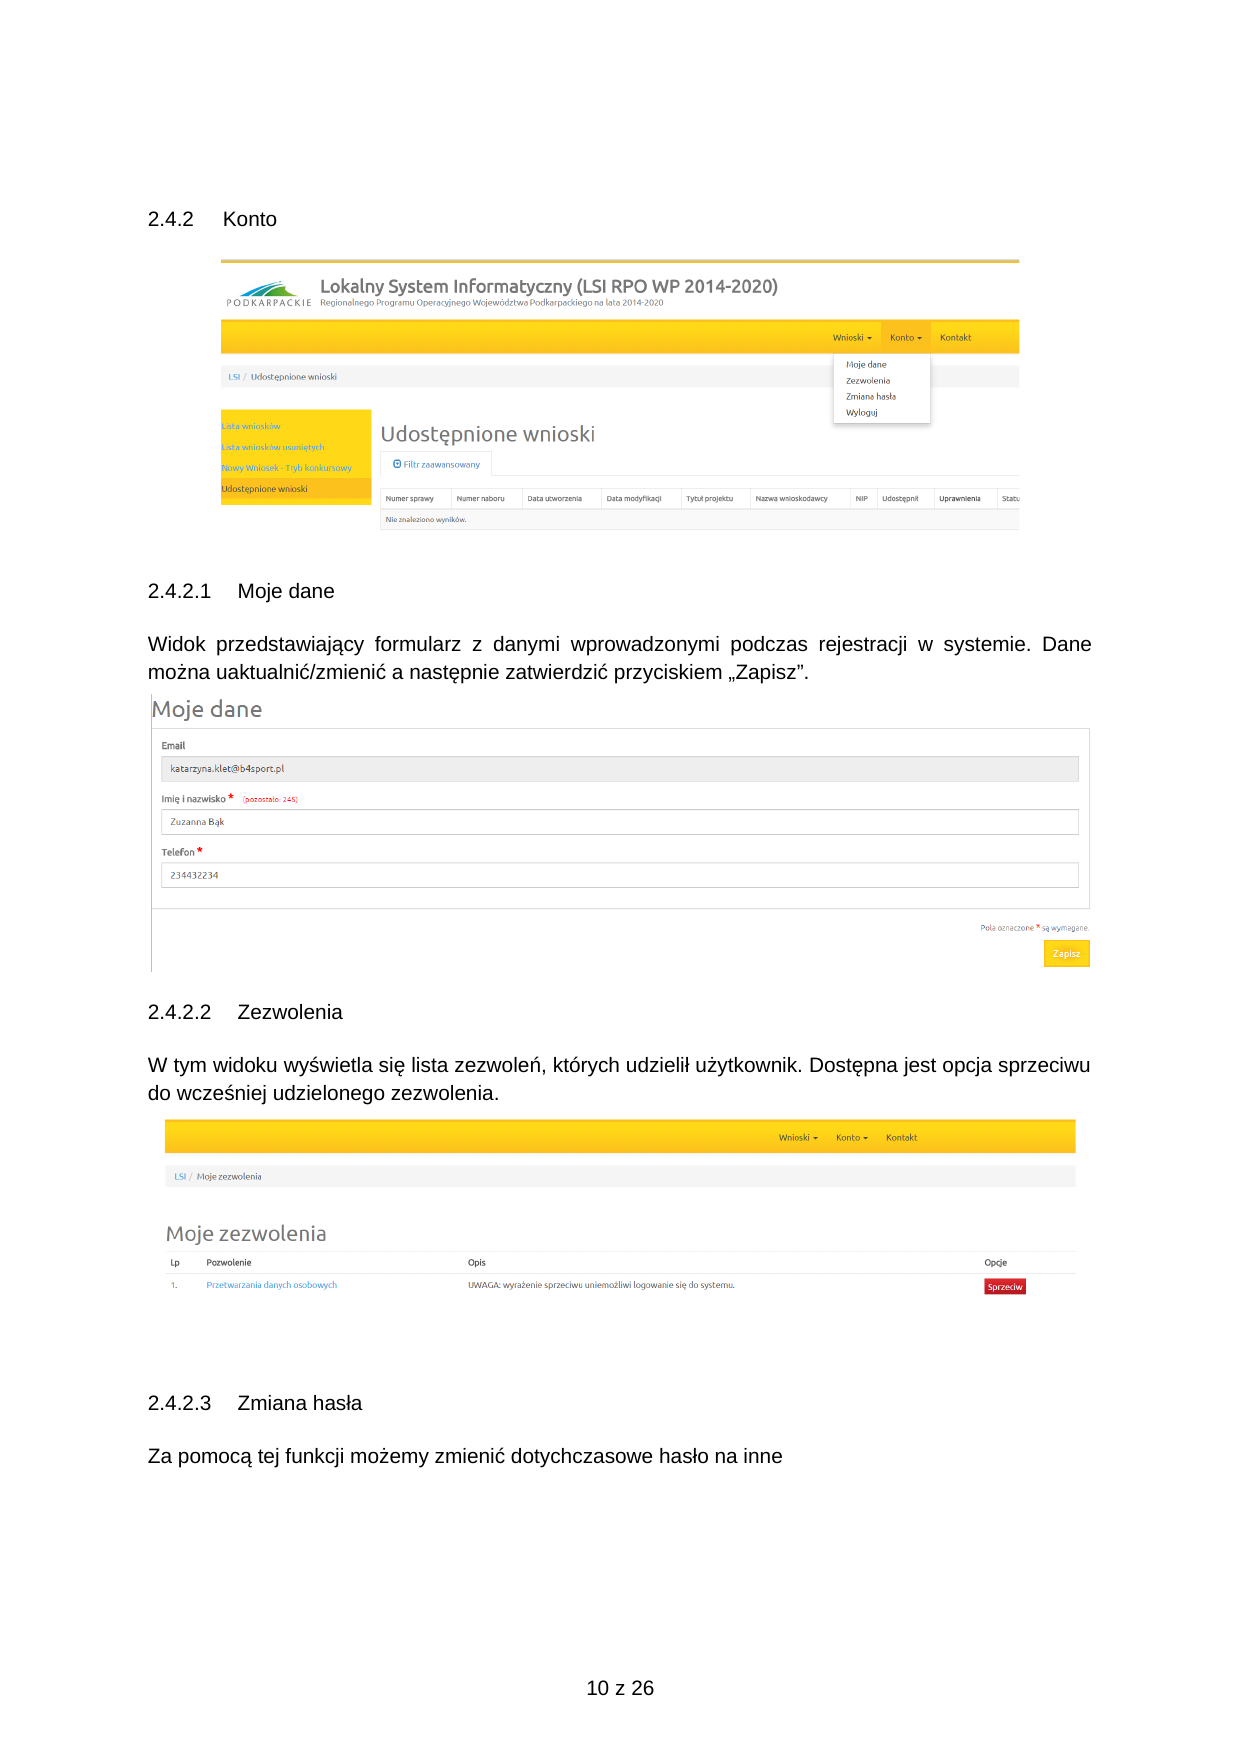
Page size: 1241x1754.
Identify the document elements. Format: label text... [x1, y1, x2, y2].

subtitle Konto [148, 207, 1093, 231]
picture [147, 694, 1093, 972]
text Za pomocą tej funkcji możemy zmienić dotychczasowe hasło na inne [148, 1444, 1093, 1468]
subtitle Moje dane [148, 579, 1093, 603]
subtitle Zezwolenia [148, 1000, 1093, 1024]
subtitle Zmiana hasła [148, 1391, 1093, 1415]
text Widok przedstawiający formularz z danymi wprowadzonymi podczas rejestracji w systemie. Dane można uaktualnić/zmienić a następnie zatwierdzić przyciskiem „Zapisz”. [148, 632, 1093, 684]
text W tym widoku wyświetla się lista zezwoleń, których udzielił użytkownik. Dostępna jest opcja sprzeciwu do wcześniej udzielonego zezwolenia. [148, 1053, 1093, 1105]
